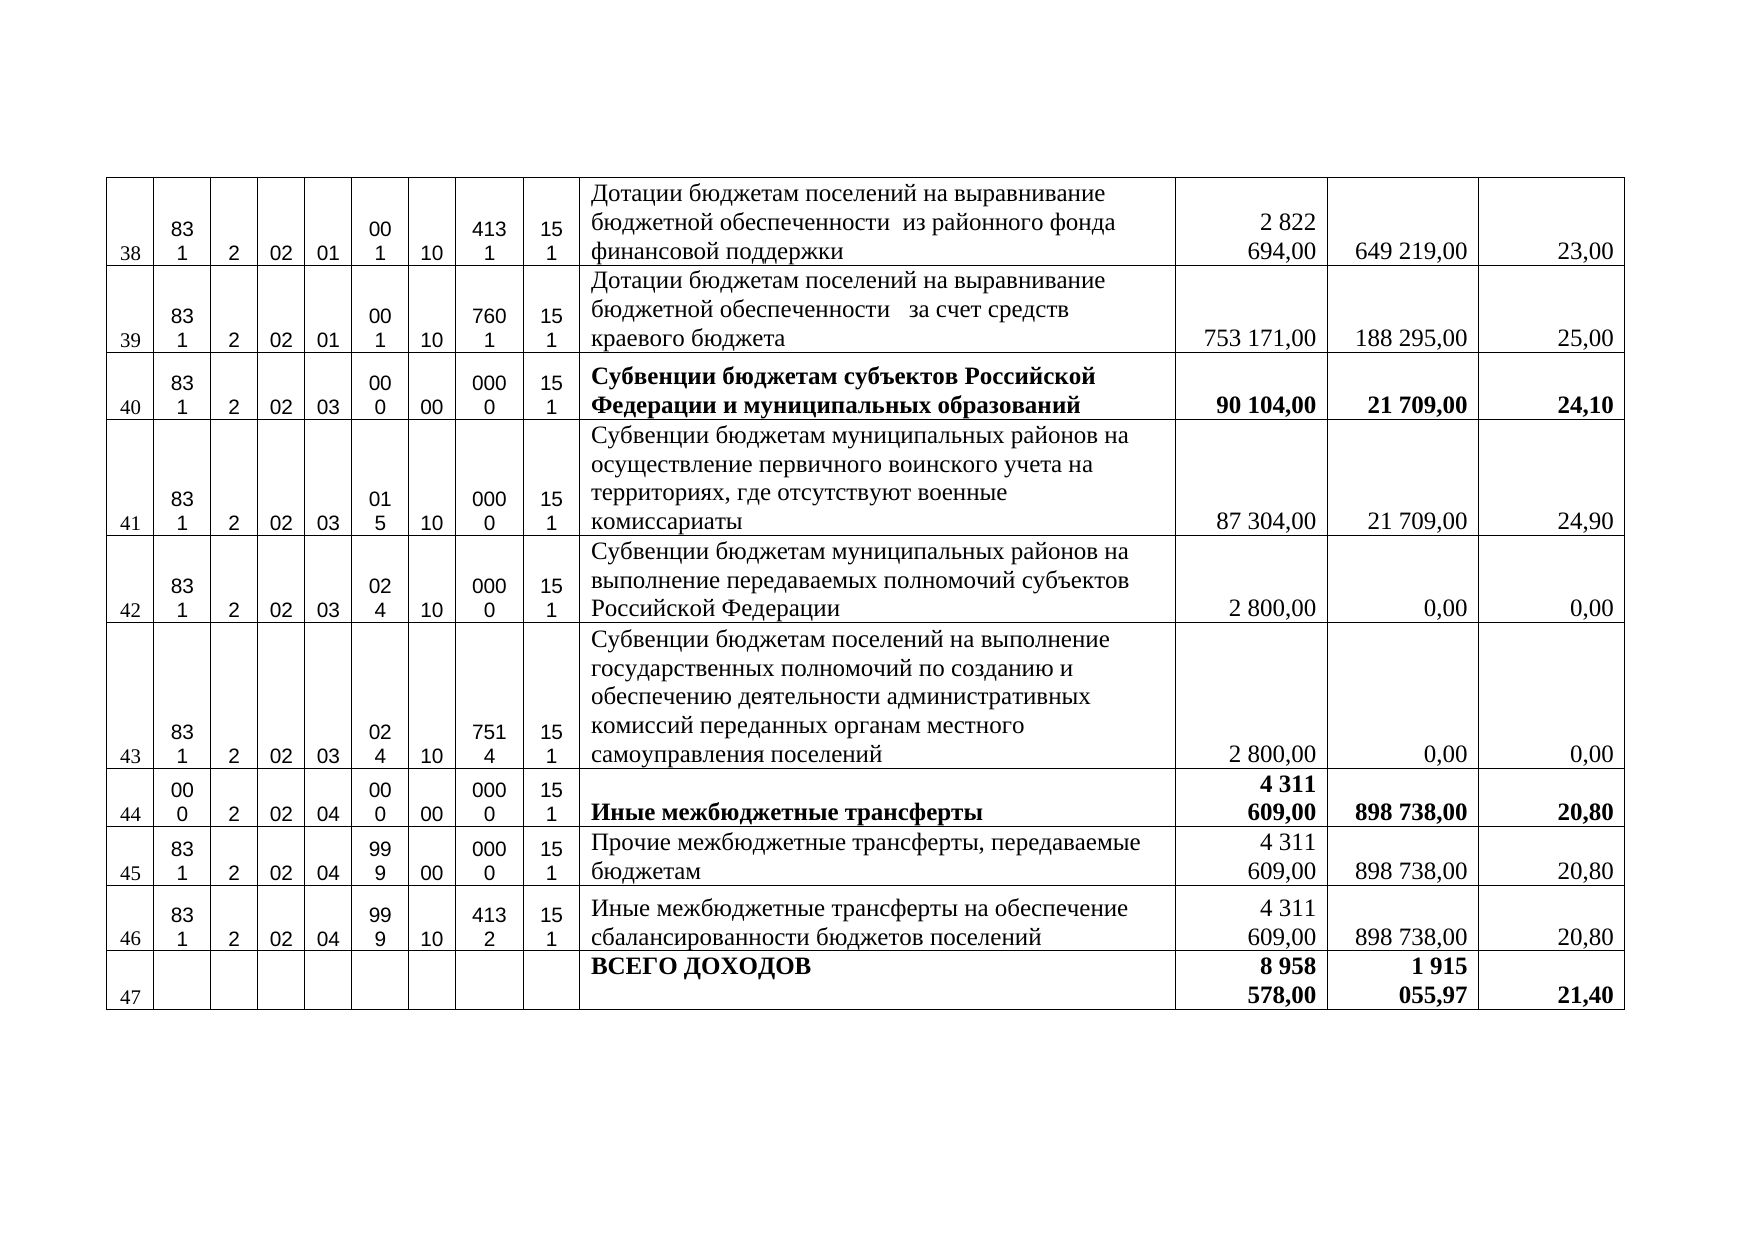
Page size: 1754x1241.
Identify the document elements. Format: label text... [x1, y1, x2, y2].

table_cell 0000 [456, 827, 523, 885]
table_cell Дотации бюджетам поселений на выравнивание бюджетной обеспеченности из районного фонда финансовой поддержки [580, 178, 1175, 264]
table_cell 02 [258, 178, 304, 264]
table_cell 00 [409, 827, 455, 885]
table_cell ВСЕГО ДОХОДОВ [580, 951, 1175, 1009]
table_cell 2 [211, 827, 257, 885]
table_cell 2 [211, 886, 257, 950]
table_cell 2 [211, 420, 257, 535]
table_cell 649 219,00 [1328, 178, 1478, 264]
table_cell 02 [258, 266, 304, 352]
table_cell 151 [524, 769, 579, 826]
table_cell 21 709,00 [1328, 420, 1478, 535]
table_cell 2 [211, 623, 257, 768]
table_cell 000 [154, 769, 210, 826]
table_cell 46 [107, 886, 153, 950]
table_cell 001 [352, 266, 408, 352]
table_cell 999 [352, 886, 408, 950]
table_cell 02 [258, 536, 304, 622]
table_cell 42 [107, 536, 153, 622]
table_cell 999 [352, 827, 408, 885]
table_cell 151 [524, 266, 579, 352]
table_cell 000 [352, 353, 408, 419]
table_cell [305, 951, 351, 1009]
table_cell 2 800,00 [1176, 623, 1327, 768]
table_cell 0,00 [1328, 623, 1478, 768]
table_cell 831 [154, 178, 210, 264]
table_cell 4 311 609,00 [1176, 769, 1327, 826]
table_cell 0000 [456, 353, 523, 419]
table_cell Дотации бюджетам поселений на выравнивание бюджетной обеспеченности за счет средств краевого бюджета [580, 266, 1175, 352]
table_cell 02 [258, 827, 304, 885]
table_cell 4 311 609,00 [1176, 886, 1327, 950]
table_cell 2 [211, 353, 257, 419]
table_cell 2 [211, 178, 257, 264]
table_cell 10 [409, 420, 455, 535]
table_cell 1 915 055,97 [1328, 951, 1478, 1009]
table_cell 43 [107, 623, 153, 768]
table_cell 188 295,00 [1328, 266, 1478, 352]
table_cell 04 [305, 886, 351, 950]
table_cell 39 [107, 266, 153, 352]
table_cell 21,40 [1479, 951, 1624, 1009]
table_cell 20,80 [1479, 886, 1624, 950]
table_cell 10 [409, 536, 455, 622]
table_cell 001 [352, 178, 408, 264]
table_cell 44 [107, 769, 153, 826]
table_cell [409, 951, 455, 1009]
table_cell 10 [409, 623, 455, 768]
table_cell 04 [305, 769, 351, 826]
table_cell 24,90 [1479, 420, 1624, 535]
table_cell 7601 [456, 266, 523, 352]
table_cell 00 [409, 353, 455, 419]
table_cell 0000 [456, 769, 523, 826]
table_cell [258, 951, 304, 1009]
table_cell 02 [258, 886, 304, 950]
table_cell 04 [305, 827, 351, 885]
table_cell 21 709,00 [1328, 353, 1478, 419]
table_cell 898 738,00 [1328, 827, 1478, 885]
table_cell Субвенции бюджетам поселений на выполнение государственных полномочий по созданию и обеспечению деятельности административных комиссий переданных органам местного самоуправления поселений [580, 623, 1175, 768]
table_cell 41 [107, 420, 153, 535]
table_cell 898 738,00 [1328, 769, 1478, 826]
table_cell 10 [409, 178, 455, 264]
table_cell 0,00 [1479, 623, 1624, 768]
table_cell 03 [305, 536, 351, 622]
table_cell 02 [258, 353, 304, 419]
table_cell 2 [211, 769, 257, 826]
table_cell 024 [352, 623, 408, 768]
table_cell 20,80 [1479, 827, 1624, 885]
table_cell 4131 [456, 178, 523, 264]
table_cell 47 [107, 951, 153, 1009]
table_cell 0,00 [1328, 536, 1478, 622]
table_cell 831 [154, 420, 210, 535]
table_cell Иные межбюджетные трансферты на обеспечение сбалансированности бюджетов поселений [580, 886, 1175, 950]
table_cell 23,00 [1479, 178, 1624, 264]
table_cell 10 [409, 266, 455, 352]
table_cell 831 [154, 266, 210, 352]
table_cell 87 304,00 [1176, 420, 1327, 535]
table_cell 40 [107, 353, 153, 419]
table_cell Прочие межбюджетные трансферты, передаваемые бюджетам [580, 827, 1175, 885]
table_cell 151 [524, 623, 579, 768]
table_cell 8 958 578,00 [1176, 951, 1327, 1009]
table_cell 753 171,00 [1176, 266, 1327, 352]
table_cell 24,10 [1479, 353, 1624, 419]
table_cell 01 [305, 266, 351, 352]
table_cell 151 [524, 420, 579, 535]
table_cell Субвенции бюджетам муниципальных районов на осуществление первичного воинского учета на территориях, где отсутствуют военные комиссариаты [580, 420, 1175, 535]
table_cell 0000 [456, 420, 523, 535]
table_cell 151 [524, 353, 579, 419]
table_cell 831 [154, 886, 210, 950]
table_cell 01 [305, 178, 351, 264]
table_cell 2 800,00 [1176, 536, 1327, 622]
table_cell 0,00 [1479, 536, 1624, 622]
table_cell 831 [154, 623, 210, 768]
table_cell 2 [211, 536, 257, 622]
table_cell Иные межбюджетные трансферты [580, 769, 1175, 826]
table_cell 000 [352, 769, 408, 826]
table_cell 2 822 694,00 [1176, 178, 1327, 264]
table_cell Субвенции бюджетам муниципальных районов на выполнение передаваемых полномочий субъектов Российской Федерации [580, 536, 1175, 622]
table_cell 2 [211, 266, 257, 352]
table_cell 151 [524, 827, 579, 885]
table_cell 90 104,00 [1176, 353, 1327, 419]
table_cell 03 [305, 353, 351, 419]
table_cell 0000 [456, 536, 523, 622]
table_cell 831 [154, 353, 210, 419]
table_cell 831 [154, 536, 210, 622]
table_cell [211, 951, 257, 1009]
table_cell 151 [524, 536, 579, 622]
table_cell [524, 951, 579, 1009]
table_cell 00 [409, 769, 455, 826]
table_cell 151 [524, 178, 579, 264]
table_cell 45 [107, 827, 153, 885]
table_cell Субвенции бюджетам субъектов Российской Федерации и муниципальных образований [580, 353, 1175, 419]
table_cell 25,00 [1479, 266, 1624, 352]
table_cell 38 [107, 178, 153, 264]
table_cell 151 [524, 886, 579, 950]
table_cell [352, 951, 408, 1009]
table_cell 02 [258, 420, 304, 535]
table_cell 10 [409, 886, 455, 950]
table_cell [154, 951, 210, 1009]
table_cell 03 [305, 420, 351, 535]
table_cell 024 [352, 536, 408, 622]
table_cell 03 [305, 623, 351, 768]
table_cell 20,80 [1479, 769, 1624, 826]
table_cell 4 311 609,00 [1176, 827, 1327, 885]
table_cell [456, 951, 523, 1009]
table_cell 02 [258, 769, 304, 826]
table_cell 4132 [456, 886, 523, 950]
table_cell 02 [258, 623, 304, 768]
table_cell 015 [352, 420, 408, 535]
table_cell 898 738,00 [1328, 886, 1478, 950]
table_cell 7514 [456, 623, 523, 768]
table_cell 831 [154, 827, 210, 885]
